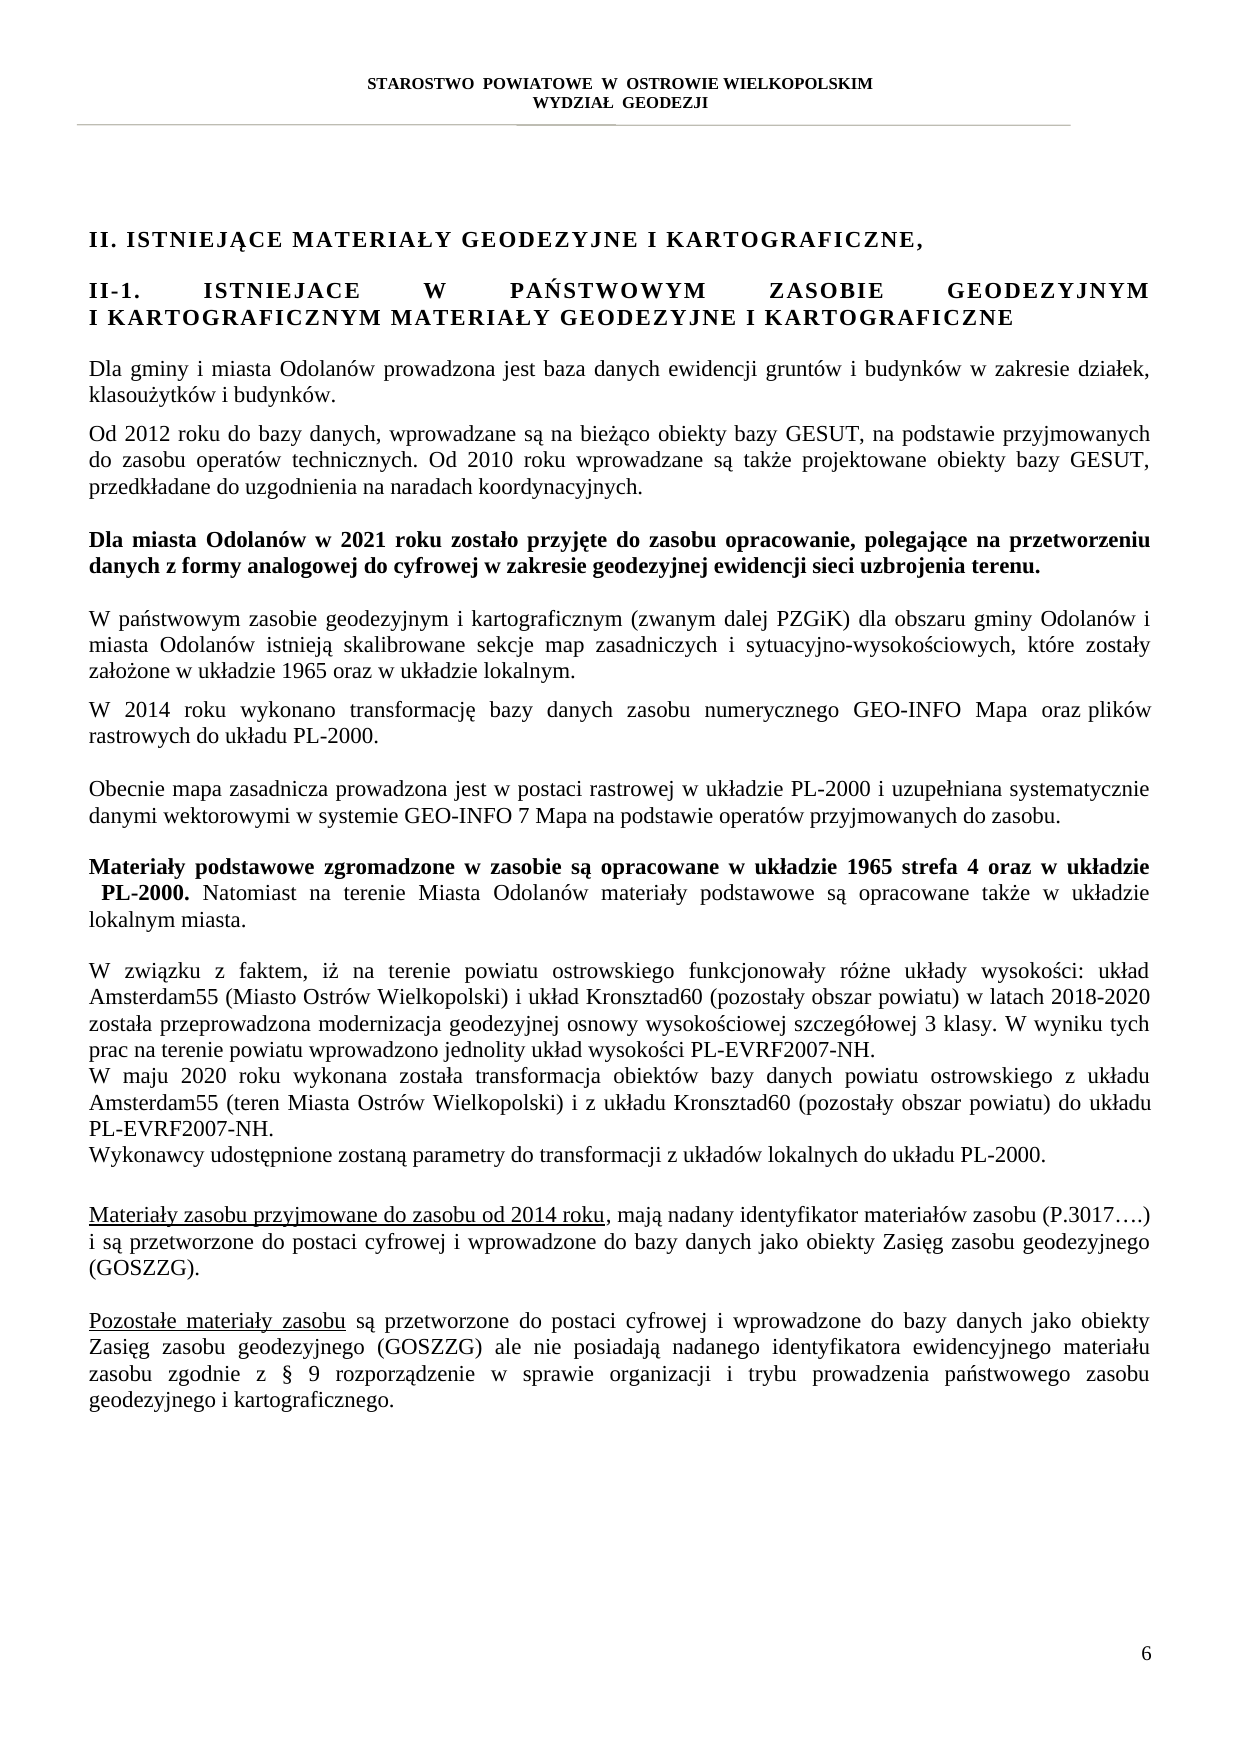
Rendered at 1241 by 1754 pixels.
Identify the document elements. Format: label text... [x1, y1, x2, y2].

text II. ISTNIEJĄCE MATERIAŁY GEODEZYJNE I KARTOGRAFICZNE, [89, 226, 1152, 252]
text Dla gminy i miasta Odolanów prowadzona jest baza danych ewidencji gruntów i budynków w zakresie działek, klasoużytków i budynków. [89, 355, 1152, 408]
subtitle Materiały zasobu przyjmowane do zasobu od 2014 roku, mają nadany identyfikator materiałów zasobu (P.3017….) i są przetworzone do postaci cyfrowej i wprowadzone do bazy danych jako obiekty Zasięg zasobu geodezyjnego (GOSZZG). [89, 1201, 1152, 1281]
subtitle Wykonawcy udostępnione zostaną parametry do transformacji z układów lokalnych do układu PL-2000. [89, 1142, 1152, 1168]
text Od 2012 roku do bazy danych, wprowadzane są na bieżąco obiekty bazy GESUT, na podstawie przyjmowanych do zasobu operatów technicznych. Od 2010 roku wprowadzane są także projektowane obiekty bazy GESUT, przedkładane do uzgodnienia na naradach koordynacyjnych. [89, 420, 1152, 499]
text Materiały podstawowe zgromadzone w zasobie są opracowane w układzie 1965 strefa 4 oraz w układzie PL-2000. Natomiast na terenie Miasta Odolanów materiały podstawowe są opracowane także w układzie lokalnym miasta. [89, 853, 1152, 932]
subtitle Pozostałe materiały zasobu są przetworzone do postaci cyfrowej i wprowadzone do bazy danych jako obiekty Zasięg zasobu geodezyjnego (GOSZZG) ale nie posiadają nadanego identyfikatora ewidencyjnego materiału zasobu zgodnie z § 9 rozporządzenie w sprawie organizacji i trybu prowadzenia państwowego zasobu geodezyjnego i kartograficznego. [89, 1307, 1152, 1412]
subtitle W związku z faktem, iż na terenie powiatu ostrowskiego funkcjonowały różne układy wysokości: układ Amsterdam55 (Miasto Ostrów Wielkopolski) i układ Kronsztad60 (pozostały obszar powiatu) w latach 2018-2020 została przeprowadzona modernizacja geodezyjnej osnowy wysokościowej szczegółowej 3 klasy. W wyniku tych prac na terenie powiatu wprowadzono jednolity układ wysokości PL-EVRF2007-NH. [89, 957, 1152, 1062]
text W państwowym zasobie geodezyjnym i kartograficznym (zwanym dalej PZGiK) dla obszaru gminy Odolanów i miasta Odolanów istnieją skalibrowane sekcje map zasadniczych i sytuacyjno-wysokościowych, które zostały założone w układzie 1965 oraz w układzie lokalnym. [89, 605, 1152, 684]
text II-1. ISTNIEJACE W PAŃSTWOWYM ZASOBIE GEODEZYJNYM I KARTOGRAFICZNYM MATERIAŁY GEODEZYJNE I KARTOGRAFICZNE [89, 277, 1152, 330]
subtitle W 2014 roku wykonano transformację bazy danych zasobu numerycznego GEO-INFO Mapa oraz plików rastrowych do układu PL-2000. [89, 696, 1152, 749]
text Dla miasta Odolanów w 2021 roku zostało przyjęte do zasobu opracowanie, polegające na przetworzeniu danych z formy analogowej do cyfrowej w zakresie geodezyjnej ewidencji sieci uzbrojenia terenu. [89, 526, 1152, 578]
text Obecnie mapa zasadnicza prowadzona jest w postaci rastrowej w układzie PL-2000 i uzupełniana systematycznie danymi wektorowymi w systemie GEO-INFO 7 Mapa na podstawie operatów przyjmowanych do zasobu. [89, 775, 1152, 828]
subtitle W maju 2020 roku wykonana została transformacja obiektów bazy danych powiatu ostrowskiego z układu Amsterdam55 (teren Miasta Ostrów Wielkopolski) i z układu Kronsztad60 (pozostały obszar powiatu) do układu PL-EVRF2007-NH. [89, 1062, 1152, 1142]
